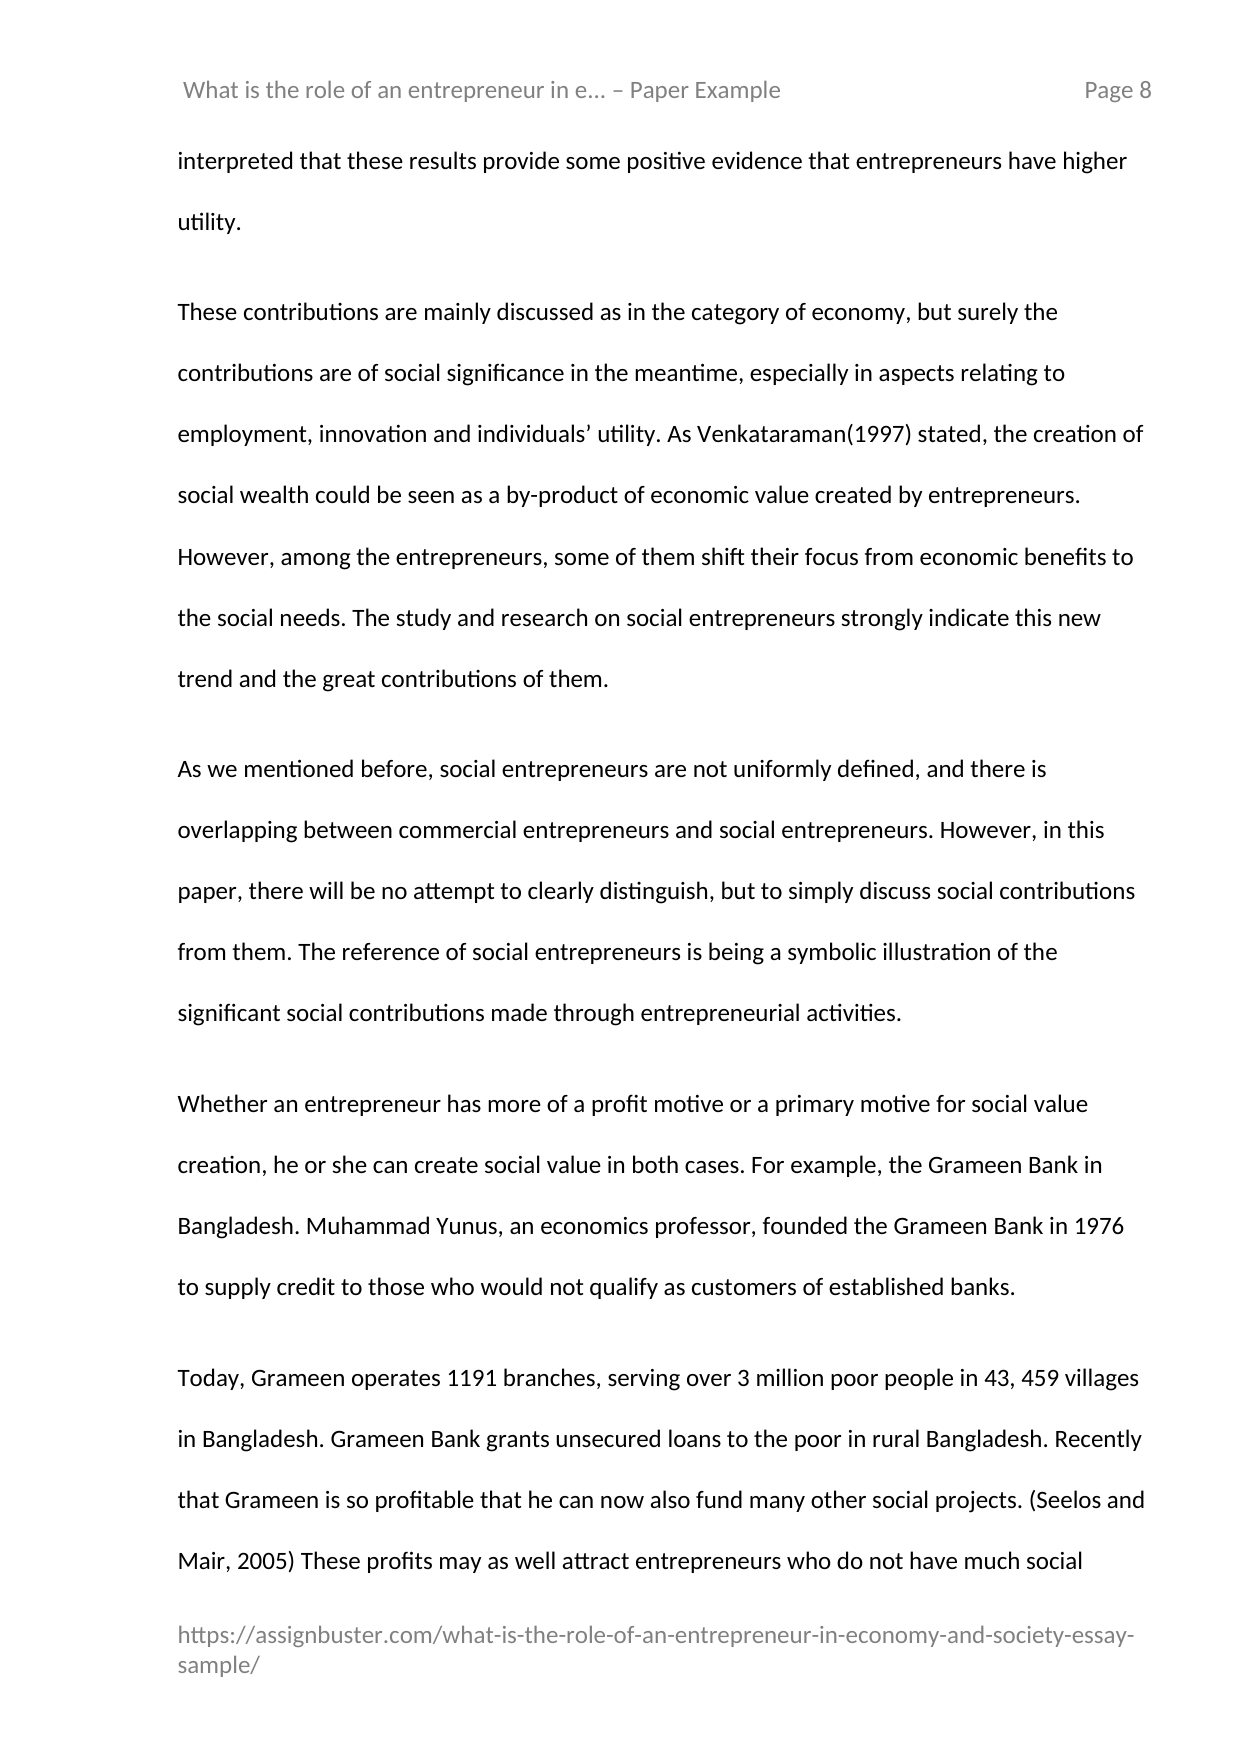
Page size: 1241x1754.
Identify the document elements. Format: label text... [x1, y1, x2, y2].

text These contributions are mainly discussed as in the category of economy, but surely the contributions are of social significance in the meantime, especially in aspects relating to employment, innovation and individuals’ utility. As Venkataraman(1997) stated, the creation of social wealth could be seen as a by-product of economic value created by entrepreneurs. However, among the entrepreneurs, some of them shift their focus from economic benefits to the social needs. The study and research on social entrepreneurs strongly indicate this new trend and the great contributions of them. [177, 297, 1152, 693]
text As we mentioned before, social entrepreneurs are not uniformly defined, and there is overlapping between commercial entrepreneurs and social entrepreneurs. However, in this paper, there will be no attempt to clearly distinguish, but to simply discuss social contributions from them. The reference of social entrepreneurs is being a symbolic illustration of the significant social contributions made through entrepreneurial activities. [177, 753, 1152, 1028]
text Whether an entrepreneur has more of a profit motive or a primary motive for social value creation, he or she can create social value in both cases. For example, the Grameen Bank in Bangladesh. Muhammad Yunus, an economics professor, founded the Grameen Bank in 1976 to supply credit to those who would not qualify as customers of established banks. [177, 1088, 1152, 1302]
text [177, 145, 1152, 237]
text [177, 1362, 1152, 1575]
